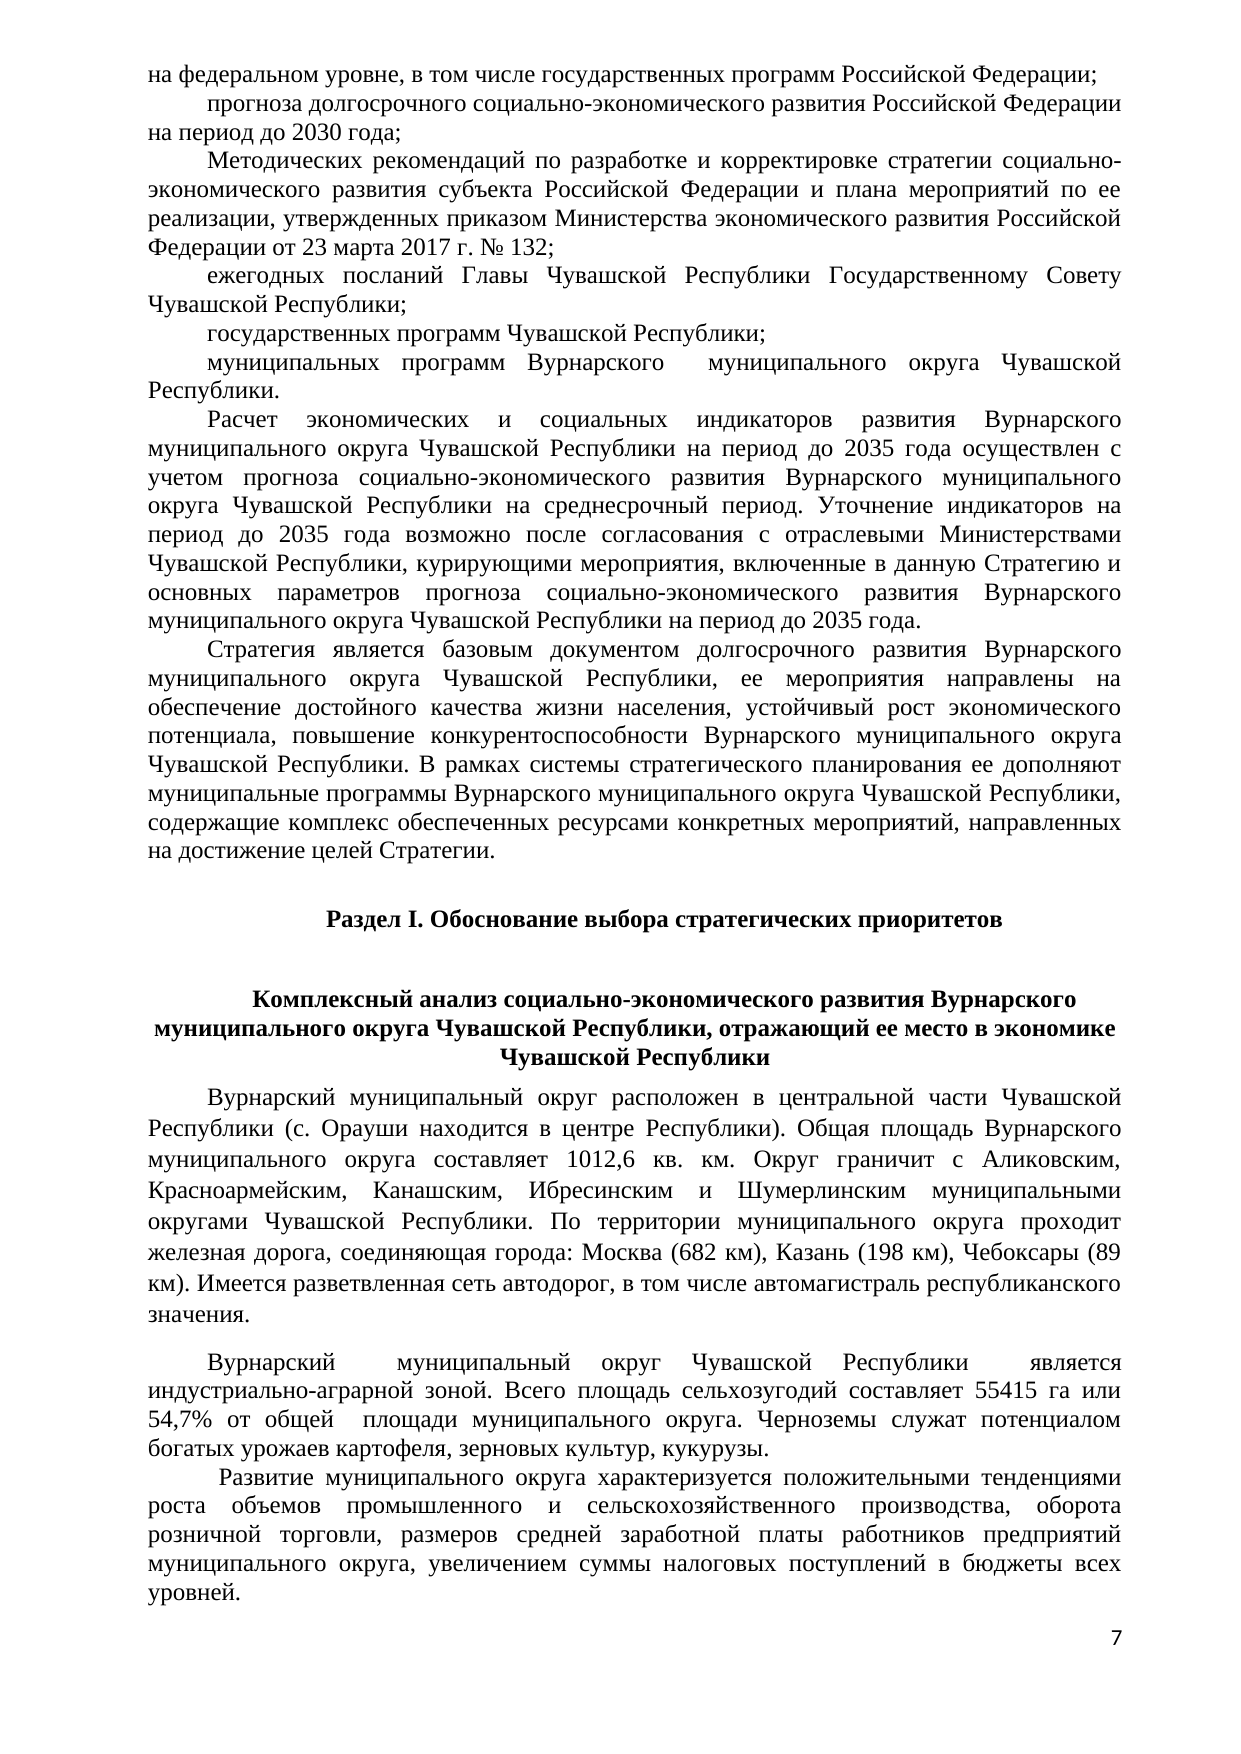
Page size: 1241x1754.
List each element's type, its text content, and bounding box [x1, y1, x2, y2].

text ежегодных посланий Главы Чувашской Республики Государственному Совету Чувашской Республики; [148, 260, 1122, 318]
text государственных программ Чувашской Республики; [148, 318, 1122, 347]
list Вурнарский муниципальный округ расположен в центральной части Чувашской Республики (с. Орауши находится в центре Республики). Общая площадь Вурнарского муниципального округа составляет 1012,6 кв. км. Округ граничит с Аликовским, Красноармейским, Канашским, Ибресинским и Шумерлинским муниципальными округами Чувашской Республики. По территории муниципального округа проходит железная дорога, соединяющая города: Москва (682 км), Казань (198 км), Чебоксары (89 км). Имеется разветвленная сеть автодорог, в том числе автомагистраль республиканского значения. [148, 1082, 1122, 1328]
text Развитие муниципального округа характеризуется положительными тенденциями роста объемов промышленного и сельскохозяйственного производства, оборота розничной торговли, размеров средней заработной платы работников предприятий муниципального округа, увеличением суммы налоговых поступлений в бюджеты всех уровней. [148, 1462, 1122, 1605]
subtitle Комплексный анализ социально-экономического развития Вурнарского муниципального округа Чувашской Республики, отражающий ее место в экономике Чувашской Республики [148, 984, 1122, 1070]
text муниципальных программ Вурнарского муниципального округа Чувашской Республики. [148, 347, 1122, 404]
text Стратегия является базовым документом долгосрочного развития Вурнарского муниципального округа Чувашской Республики, ее мероприятия направлены на обеспечение достойного качества жизни населения, устойчивый рост экономического потенциала, повышение конкурентоспособности Вурнарского муниципального округа Чувашской Республики. В рамках системы стратегического планирования ее дополняют муниципальные программы Вурнарского муниципального округа Чувашской Республики, содержащие комплекс обеспеченных ресурсами конкретных мероприятий, направленных на достижение целей Стратегии. [148, 634, 1122, 864]
text Вурнарский муниципальный округ Чувашской Республики является индустриально-аграрной зоной. Всего площадь сельхозугодий составляет 55415 га или 54,7% от общей площади муниципального округа. Черноземы служат потенциалом богатых урожаев картофеля, зерновых культур, кукурузы. [148, 1347, 1122, 1462]
text Расчет экономических и социальных индикаторов развития Вурнарского муниципального округа Чувашской Республики на период до 2035 года осуществлен с учетом прогноза социально-экономического развития Вурнарского муниципального округа Чувашской Республики на среднесрочный период. Уточнение индикаторов на период до 2035 года возможно после согласования с отраслевыми Министерствами Чувашской Республики, курирующими мероприятия, включенные в данную Стратегию и основных параметров прогноза социально-экономического развития Вурнарского муниципального округа Чувашской Республики на период до 2035 года. [148, 404, 1122, 634]
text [148, 59, 1122, 88]
text прогноза долгосрочного социально-экономического развития Российской Федерации на период до 2030 года; [148, 88, 1122, 145]
text Методических рекомендаций по разработке и корректировке стратегии социально-экономического развития субъекта Российской Федерации и плана мероприятий по ее реализации, утвержденных приказом Министерства экономического развития Российской Федерации от 23 марта 2017 г. № 132; [148, 145, 1122, 260]
subtitle Раздел I. Обоснование выбора стратегических приоритетов [148, 904, 1122, 933]
